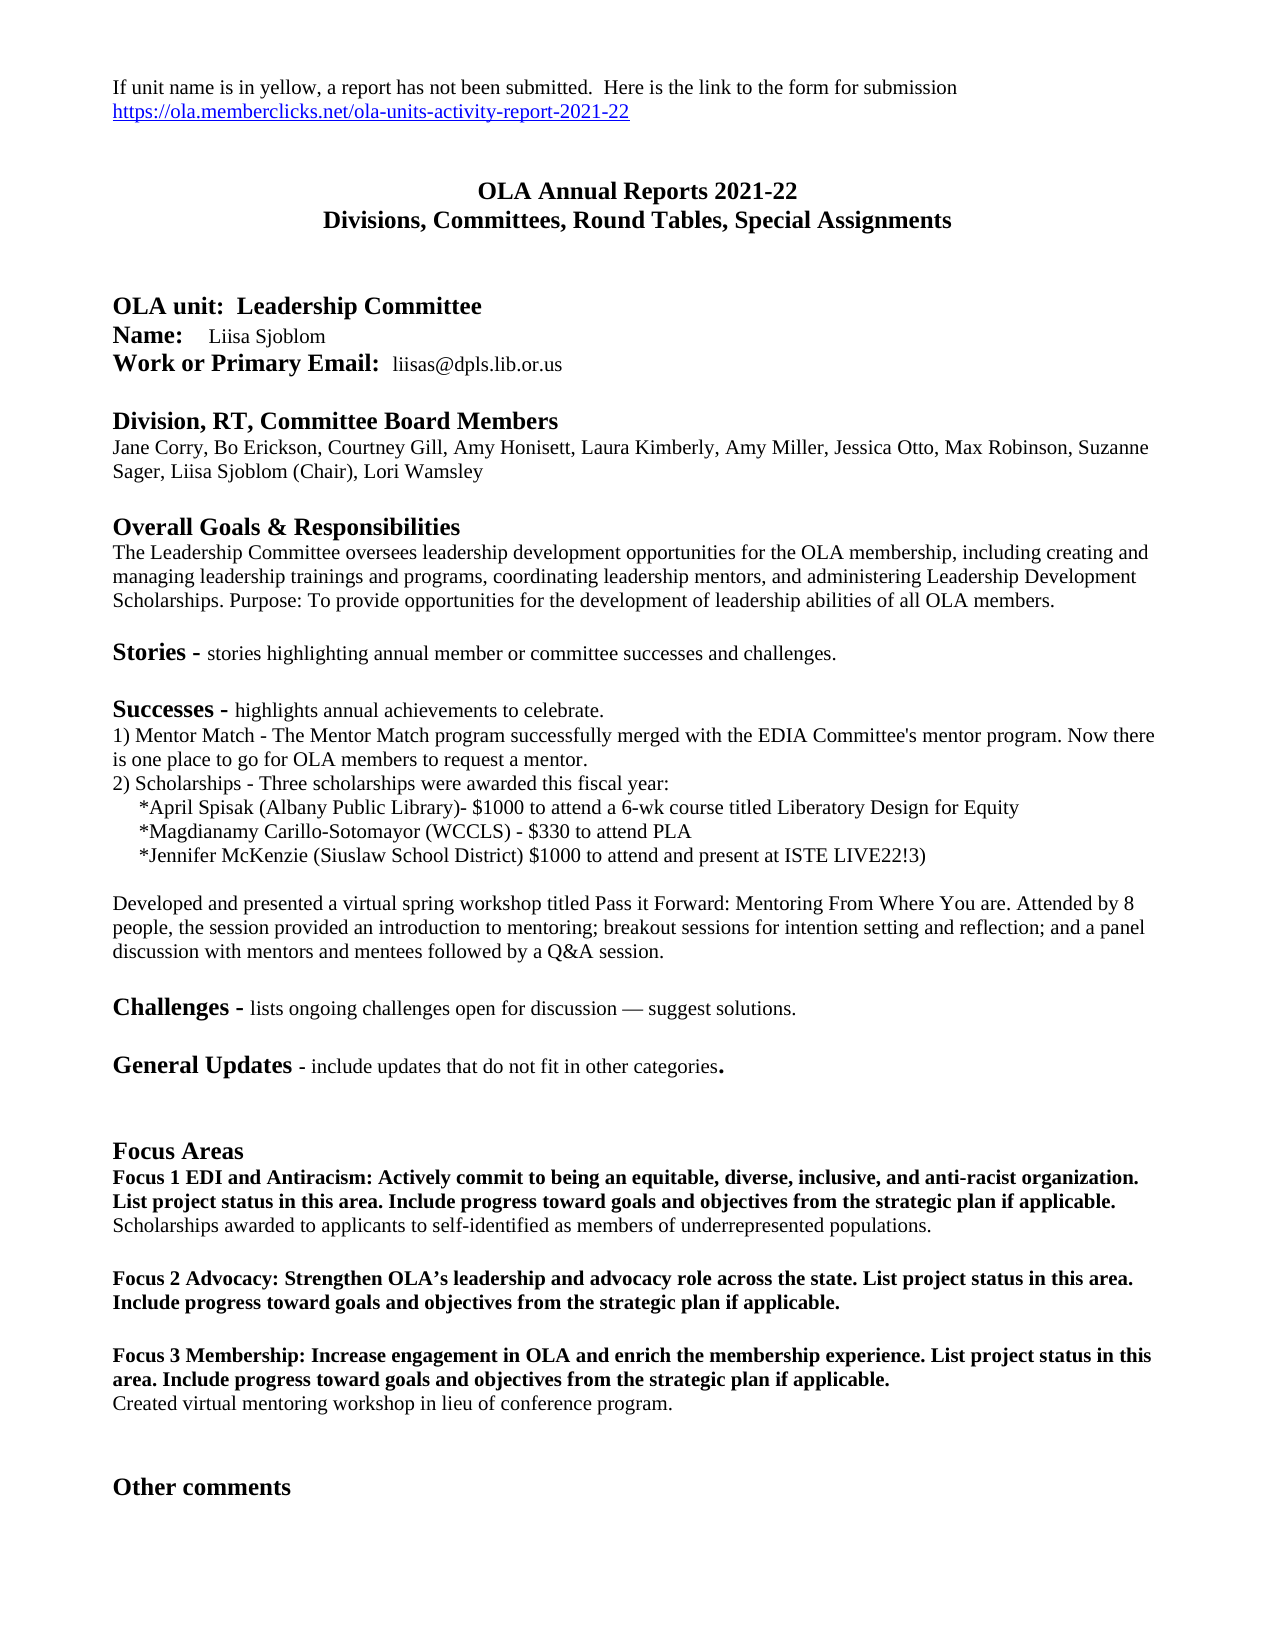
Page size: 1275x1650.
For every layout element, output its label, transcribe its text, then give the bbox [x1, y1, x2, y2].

text General Updates - include updates that do not fit in other categories. [112, 1050, 1162, 1107]
text Overall Goals & Responsibilities The Leadership Committee oversees leadership development opportunities for the OLA membership, including creating and managing leadership trainings and programs, coordinating leadership mentors, and administering Leadership Development Scholarships. Purpose: To provide opportunities for the development of leadership abilities of all OLA members. Stories - stories highlighting annual member or committee successes and challenges. [112, 483, 1162, 665]
text Focus 2 Advocacy: Strengthen OLA’s leadership and advocacy role across the state. List project status in this area. Include progress toward goals and objectives from the strategic plan if applicable. [112, 1266, 1162, 1314]
text Challenges - lists ongoing challenges open for discussion — suggest solutions. [112, 992, 1162, 1021]
text Divisions, Committees, Round Tables, Special Assignments [112, 205, 1162, 262]
text OLA unit: Leadership Committee [112, 262, 1162, 320]
text OLA Annual Reports 2021-22 [112, 147, 1162, 205]
text Focus Areas Focus 1 EDI and Antiracism: Actively commit to being an equitable, diverse, inclusive, and anti-racist organization. List project status in this area. Include progress toward goals and objectives from the strategic plan if applicable. Scholarships awarded to applicants to self-identified as members of underrepresented populations. [112, 1107, 1162, 1237]
text Developed and presented a virtual spring workshop titled Pass it Forward: Mentoring From Where You are. Attended by 8 people, the session provided an introduction to mentoring; breakout sessions for intention setting and reflection; and a panel discussion with mentors and mentees followed by a Q&A session. [112, 891, 1162, 963]
text Successes - highlights annual achievements to celebrate. 1) Mentor Match - The Mentor Match program successfully merged with the EDIA Committee's mentor program. Now there is one place to go for OLA members to request a mentor. 2) Scholarships - Three scholarships were awarded this fiscal year: *April Spisak (Albany Public Library)- $1000 to attend a 6-wk course titled Liberatory Design for Equity *Magdianamy Carillo-Sotomayor (WCCLS) - $330 to attend PLA *Jennifer McKenzie (Siuslaw School District) $1000 to attend and present at ISTE LIVE22!3) [112, 665, 1162, 867]
text Other comments [112, 1415, 1162, 1501]
text Focus 3 Membership: Increase engagement in OLA and enrich the membership experience. List project status in this area. Include progress toward goals and objectives from the strategic plan if applicable. Created virtual mentoring workshop in lieu of conference program. [112, 1314, 1162, 1415]
text Division, RT, Committee Board Members Jane Corry, Bo Erickson, Courtney Gill, Amy Honisett, Laura Kimberly, Amy Miller, Jessica Otto, Max Robinson, Suzanne Sager, Liisa Sjoblom (Chair), Lori Wamsley [112, 377, 1162, 483]
text Work or Primary Email: liisas@dpls.lib.or.us [112, 348, 1162, 377]
text Name: Liisa Sjoblom [112, 320, 1162, 348]
